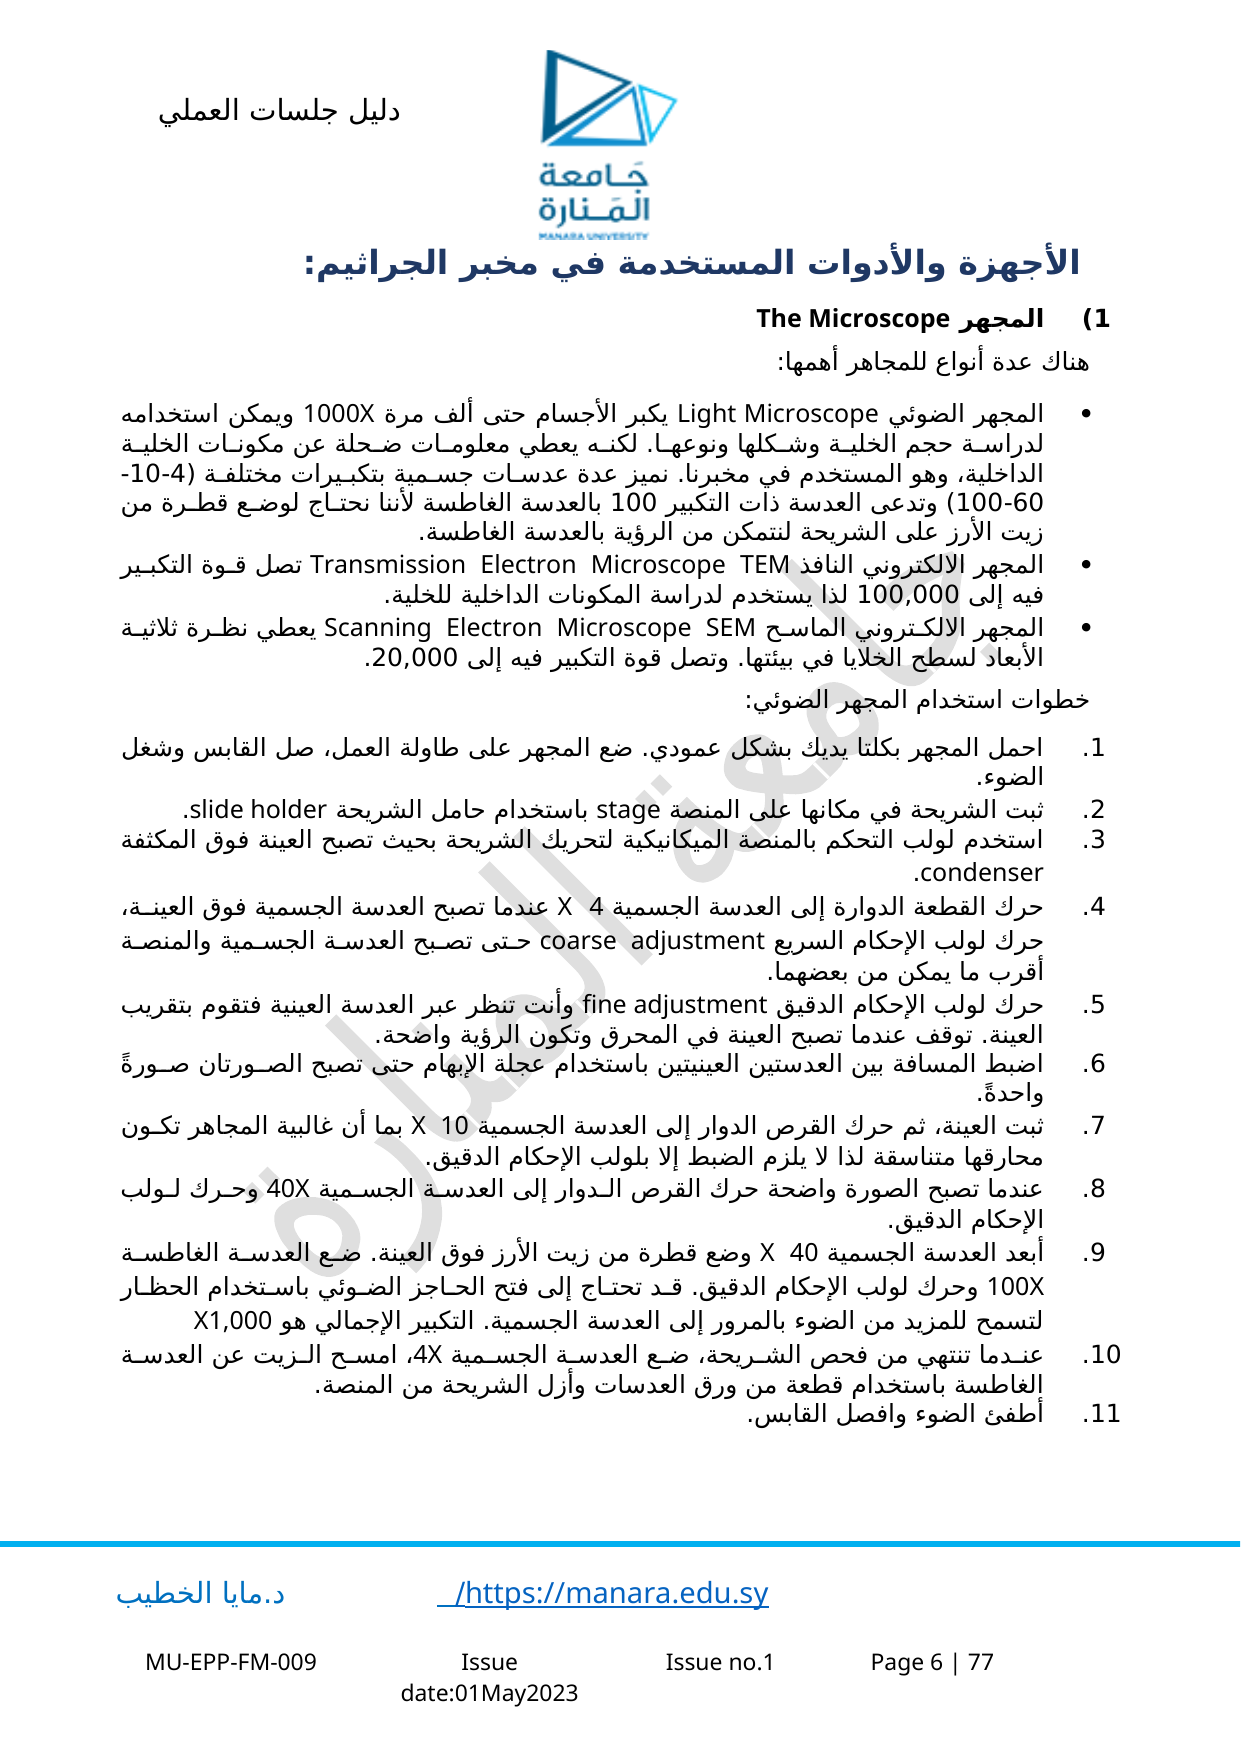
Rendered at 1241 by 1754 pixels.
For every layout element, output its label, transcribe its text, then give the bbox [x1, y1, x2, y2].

text الأجهزة والأدوات المستخدمة في مخبر الجراثيم: [120, 244, 1081, 283]
list استخدم لولب التحكم بالمنصة الميكانيكية لتحريك الشريحة بحيث تصبح العينة فوق المكثفة condenser. [120, 826, 1082, 889]
list أبعد العدسة الجسمية X 40 وضع قطرة من زيت الأرز فوق العينة. ضع العدسة الغاطسة 100X وحرك لولب الإحكام الدقيق. قد تحتاج إلى فتح الحاجز الضوئي باستخدام الحظار لتسمح للمزيد من الضوء بالمرور إلى العدسة الجسمية. التكبير الإجمالي هو X1,000 [120, 1234, 1082, 1336]
list حرك لولب الإحكام الدقيق fine adjustment وأنت تنظر عبر العدسة العينية فتقوم بتقريب العينة. توقف عندما تصبح العينة في المحرق وتكون الرؤية واضحة. [120, 986, 1082, 1049]
list المجهر الالكتروني الماسح Scanning Electron Microscope SEM يعطي نظرة ثلاثية الأبعاد لسطح الخلايا في بيئتها. وتصل قوة التكبير فيه إلى 20,000. [120, 609, 1082, 673]
list ثبت العينة، ثم حرك القرص الدوار إلى العدسة الجسمية X 10 بما أن غالبية المجاهر تكون محارقها متناسقة لذا لا يلزم الضبط إلا بلولب الإحكام الدقيق. [120, 1108, 1082, 1171]
list ثبت الشريحة في مكانها على المنصة stage باستخدام حامل الشريحة slide holder. [120, 792, 1082, 826]
list اضبط المسافة بين العدستين العينيتين باستخدام عجلة الإبهام حتى تصبح الصورتان صورةً واحدةً. [120, 1049, 1082, 1108]
list المجهر الالكتروني النافذ Transmission Electron Microscope TEM تصل قوة التكبير فيه إلى 100,000 لذا يستخدم لدراسة المكونات الداخلية للخلية. [120, 546, 1082, 609]
list عندما تصبح الصورة واضحة حرك القرص الدوار إلى العدسة الجسمية 40X وحرك لولب الإحكام الدقيق. [120, 1171, 1082, 1234]
list المجهر The Microscope [120, 301, 1082, 335]
list حرك القطعة الدوارة إلى العدسة الجسمية X 4 عندما تصبح العدسة الجسمية فوق العينة، حرك لولب الإحكام السريع coarse adjustment حتى تصبح العدسة الجسمية والمنصة أقرب ما يمكن من بعضهما. [120, 889, 1082, 986]
list احمل المجهر بكلتا يديك بشكل عمودي. ضع المجهر على طاولة العمل، صل القابس وشغل الضوء. [120, 733, 1082, 792]
text هناك عدة أنواع للمجاهر أهمها: [150, 347, 1090, 377]
list أطفئ الضوء وافصل القابس. [120, 1400, 1082, 1429]
text خطوات استخدام المجهر الضوئي: [150, 685, 1090, 714]
list المجهر الضوئي Light Microscope يكبر الأجسام حتى ألف مرة 1000X ويمكن استخدامه لدراسة حجم الخلية وشكلها ونوعها. لكنه يعطي معلومات ضحلة عن مكونات الخلية الداخلية، وهو المستخدم في مخبرنا. نميز عدة عدسات جسمية بتكبيرات مختلفة (4-10-60-100) وتدعى العدسة ذات التكبير 100 بالعدسة الغاطسة لأننا نحتاج لوضع قطرة من زيت الأرز على الشريحة لنتمكن من الرؤية بالعدسة الغاطسة. [120, 396, 1082, 546]
picture [536, 50, 683, 240]
list عندما تنتهي من فحص الشريحة، ضع العدسة الجسمية 4X، امسح الزيت عن العدسة الغاطسة باستخدام قطعة من ورق العدسات وأزل الشريحة من المنصة. [120, 1336, 1082, 1400]
